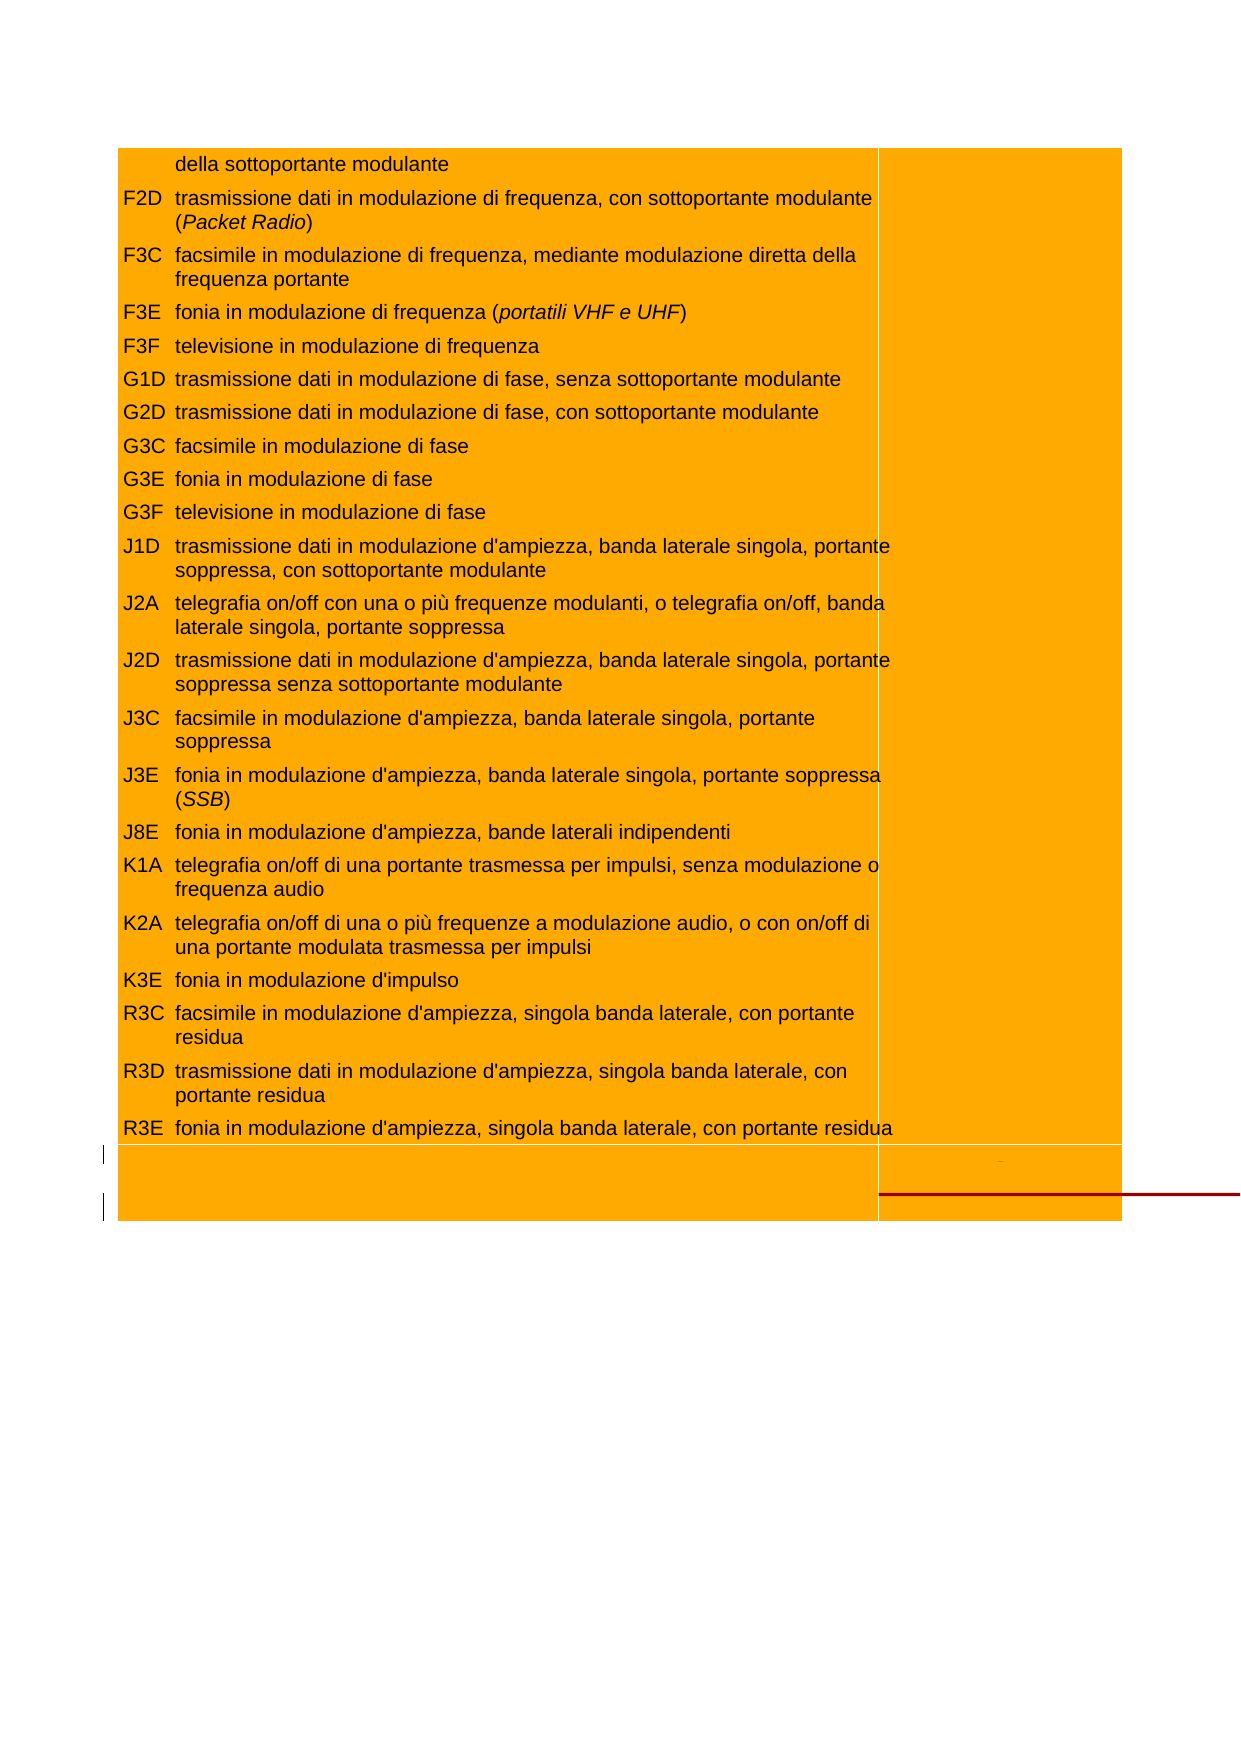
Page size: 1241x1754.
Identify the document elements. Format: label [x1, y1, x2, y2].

table_header [879, 148, 1122, 1144]
table_header [118, 148, 878, 1144]
table_cell [879, 1145, 1122, 1192]
table_cell [118, 1145, 878, 1221]
table_cell [879, 1197, 1122, 1221]
